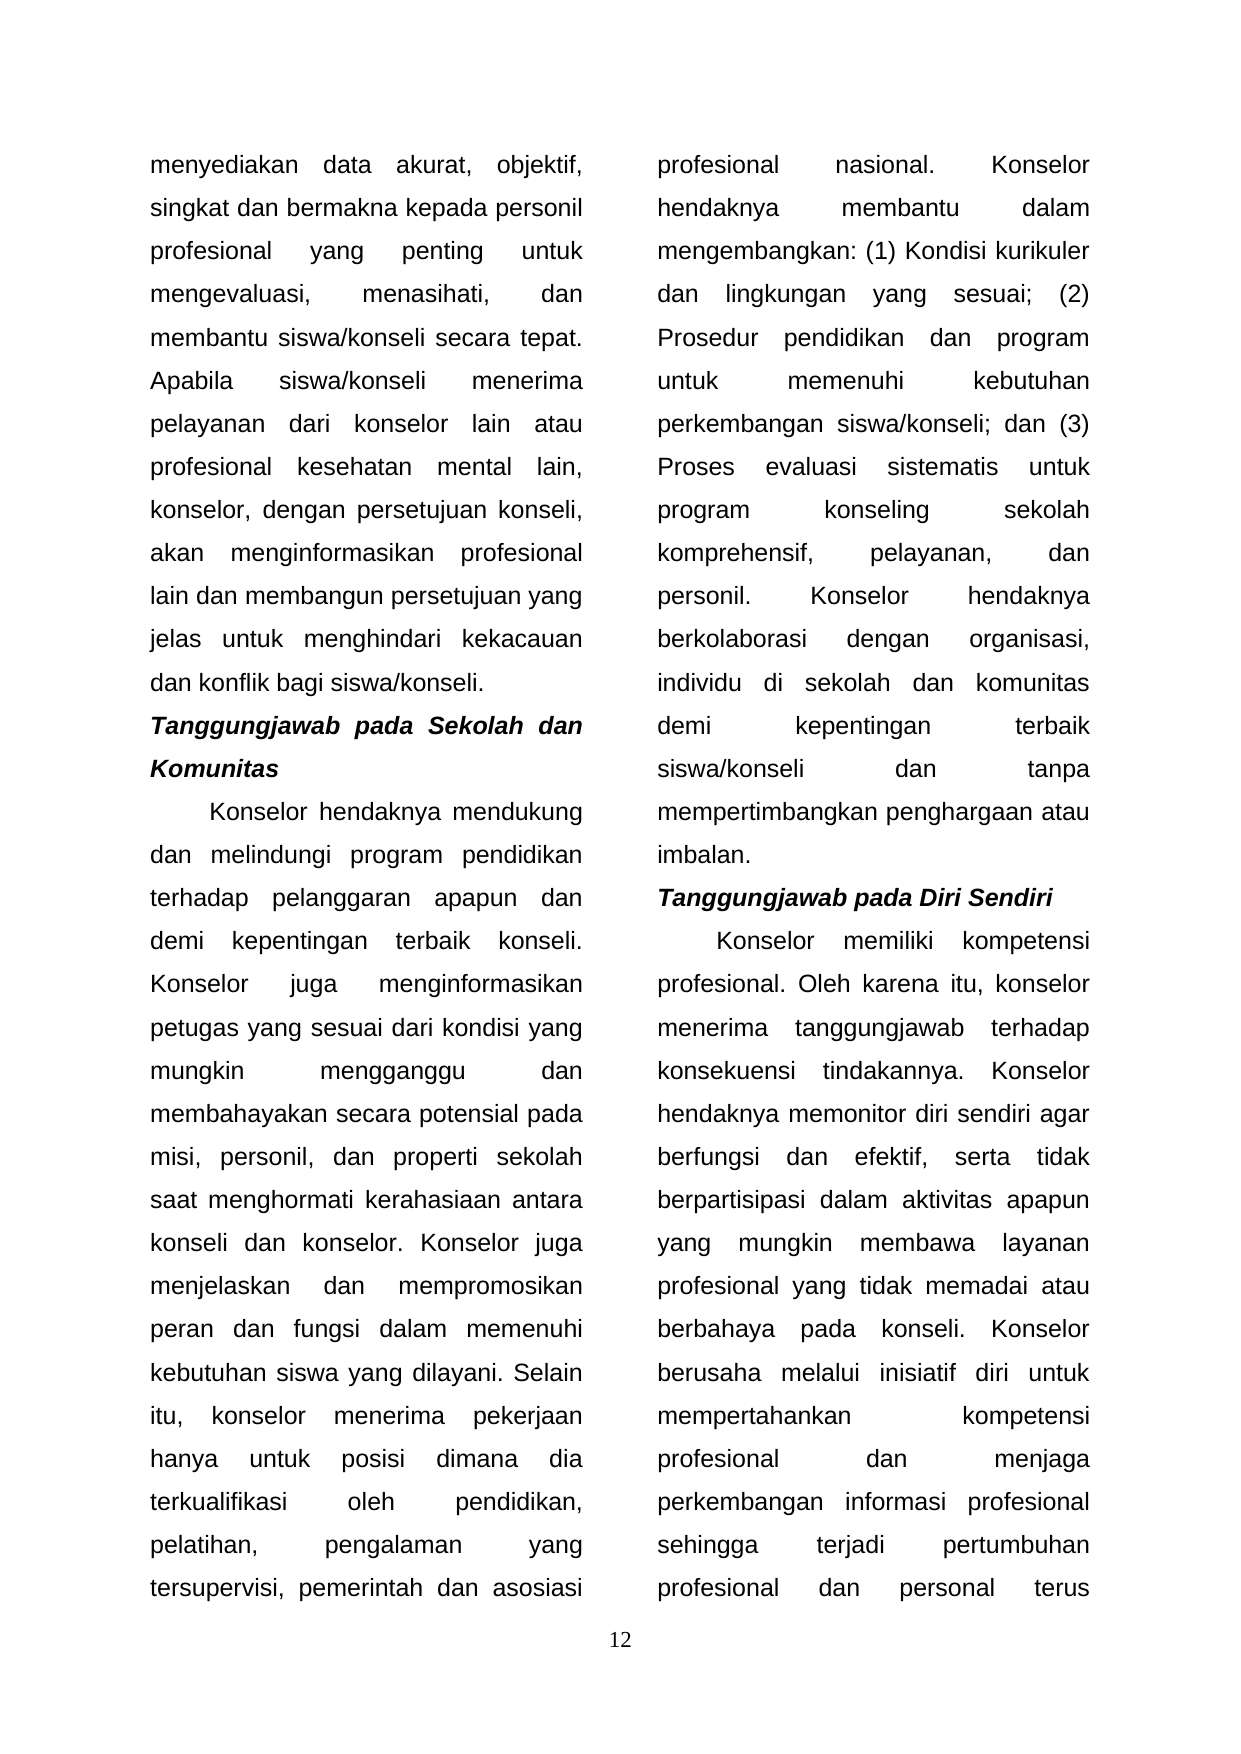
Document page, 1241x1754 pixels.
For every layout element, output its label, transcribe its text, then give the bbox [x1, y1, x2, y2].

text Konselor hendaknya mendukung dan melindungi program pendidikan terhadap pelanggaran apapun dan demi kepentingan terbaik konseli. Konselor juga menginformasikan petugas yang sesuai dari kondisi yang mungkin mengganggu dan membahayakan secara potensial pada misi, personil, dan properti sekolah saat menghormati kerahasiaan antara konseli dan konselor. Konselor juga menjelaskan dan mempromosikan peran dan fungsi dalam memenuhi kebutuhan siswa yang dilayani. Selain itu, konselor menerima pekerjaan hanya untuk posisi dimana dia terkualifikasi oleh pendidikan, pelatihan, pengalaman yang tersupervisi, pemerintah dan asosiasi profesional nasional. Konselor hendaknya membantu dalam mengembangkan: (1) Kondisi kurikuler dan lingkungan yang sesuai; (2) Prosedur pendidikan dan program untuk memenuhi kebutuhan perkembangan siswa/konseli; dan (3) Proses evaluasi sistematis untuk program konseling sekolah komprehensif, pelayanan, dan personil. Konselor hendaknya berkolaborasi dengan organisasi, individu di sekolah dan komunitas demi kepentingan terbaik siswa/konseli dan tanpa mempertimbangkan penghargaan atau imbalan. [150, 797, 583, 1602]
text Tanggungjawab pada Diri Sendiri [657, 883, 1090, 912]
text Konselor hendaknya mendukung dan melindungi program pendidikan terhadap pelanggaran apapun dan demi kepentingan terbaik konseli. Konselor juga menginformasikan petugas yang sesuai dari kondisi yang mungkin mengganggu dan membahayakan secara potensial pada misi, personil, dan properti sekolah saat menghormati kerahasiaan antara konseli dan konselor. Konselor juga menjelaskan dan mempromosikan peran dan fungsi dalam memenuhi kebutuhan siswa yang dilayani. Selain itu, konselor menerima pekerjaan hanya untuk posisi dimana dia terkualifikasi oleh pendidikan, pelatihan, pengalaman yang tersupervisi, pemerintah dan asosiasi profesional nasional. Konselor hendaknya membantu dalam mengembangkan: (1) Kondisi kurikuler dan lingkungan yang sesuai; (2) Prosedur pendidikan dan program untuk memenuhi kebutuhan perkembangan siswa/konseli; dan (3) Proses evaluasi sistematis untuk program konseling sekolah komprehensif, pelayanan, dan personil. Konselor hendaknya berkolaborasi dengan organisasi, individu di sekolah dan komunitas demi kepentingan terbaik siswa/konseli dan tanpa mempertimbangkan penghargaan atau imbalan. [657, 150, 1090, 869]
text Tanggungjawab pada Sekolah dan Komunitas [150, 711, 583, 782]
